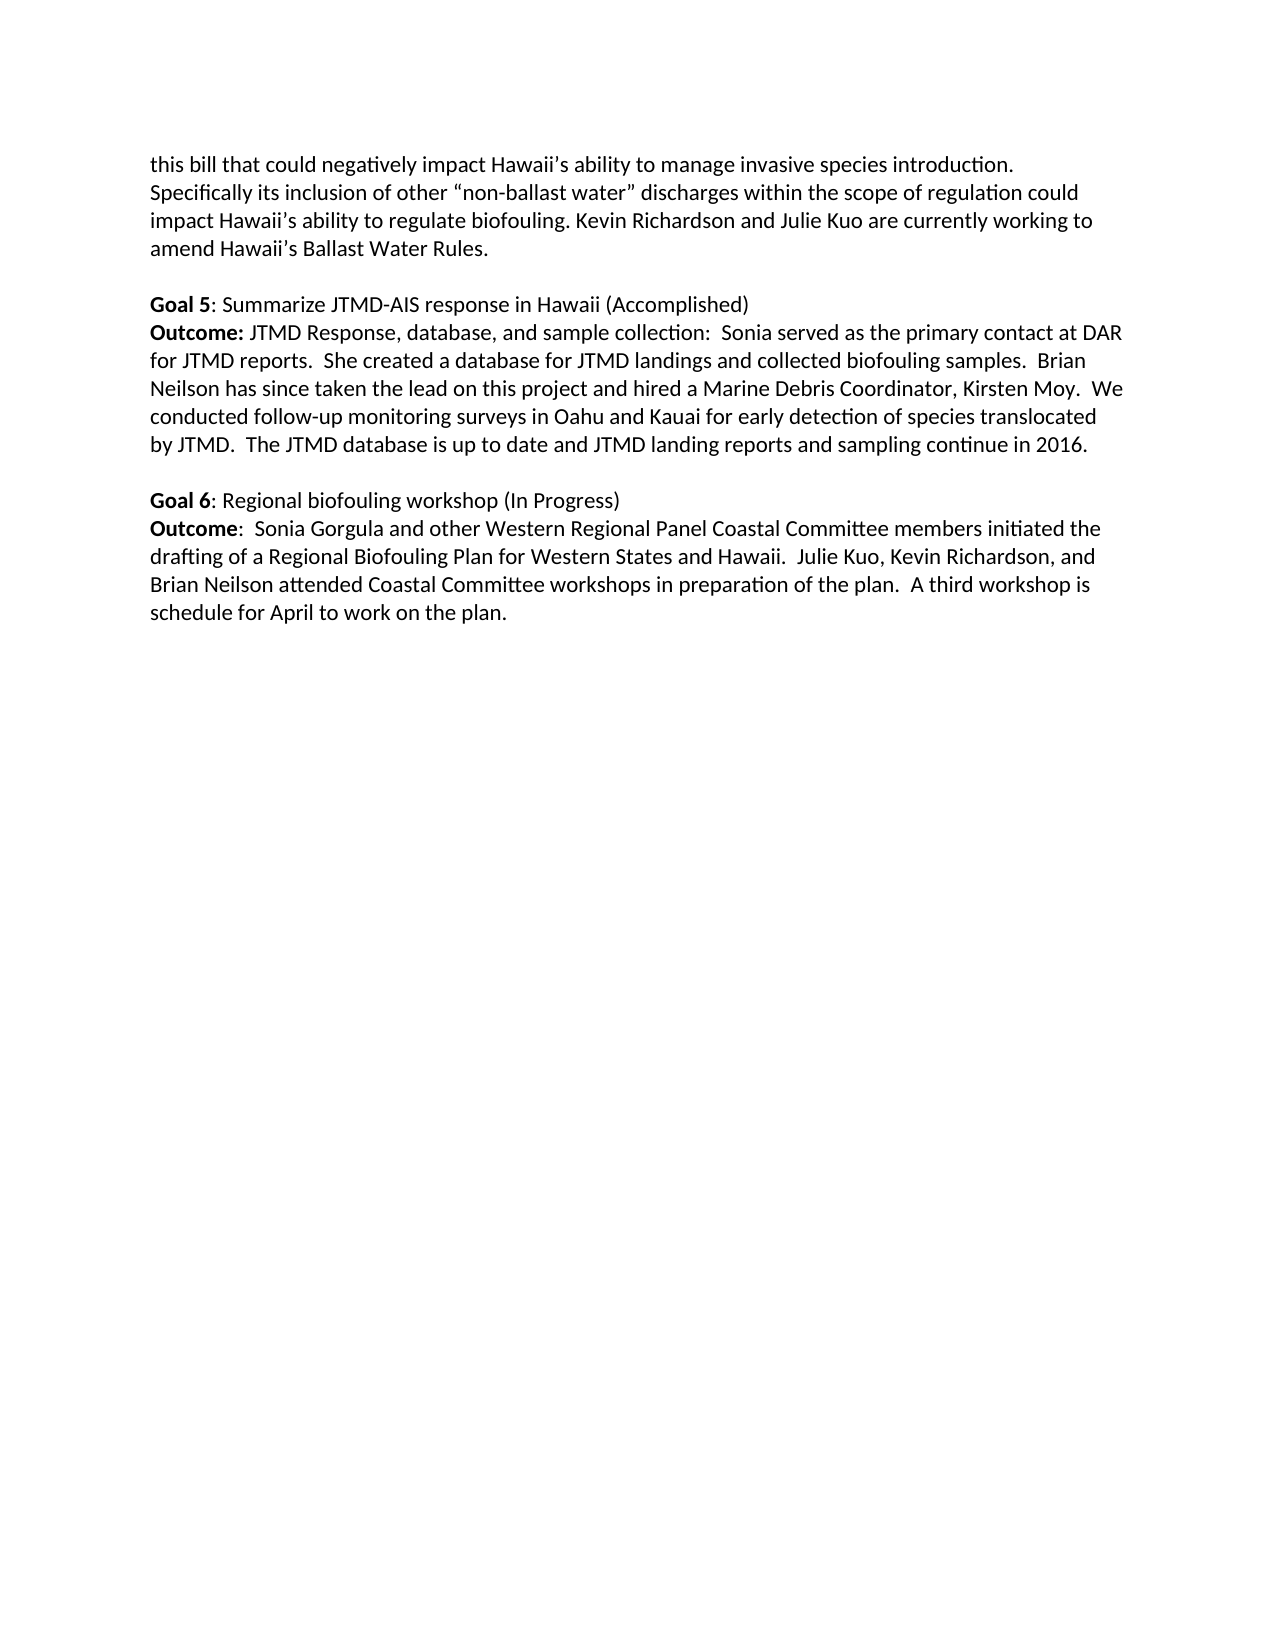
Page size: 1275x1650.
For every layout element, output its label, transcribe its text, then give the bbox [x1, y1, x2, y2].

list Outcome: JTMD Response, database, and sample collection: Sonia served as the primary contact at DAR for JTMD reports. She created a database for JTMD landings and collected biofouling samples. Brian Neilson has since taken the lead on this project and hired a Marine Debris Coordinator, Kirsten Moy. We conducted follow-up monitoring surveys in Oahu and Kauai for early detection of species translocated by JTMD. The JTMD database is up to date and JTMD landing reports and sampling continue in 2016. [150, 318, 1125, 458]
list Goal 6: Regional biofouling workshop (In Progress) [150, 486, 1125, 514]
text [150, 150, 1125, 262]
list Goal 5: Summarize JTMD-AIS response in Hawaii (Accomplished) [150, 290, 1125, 318]
list Outcome: Sonia Gorgula and other Western Regional Panel Coastal Committee members initiated the drafting of a Regional Biofouling Plan for Western States and Hawaii. Julie Kuo, Kevin Richardson, and Brian Neilson attended Coastal Committee workshops in preparation of the plan. A third workshop is schedule for April to work on the plan. [150, 514, 1125, 626]
